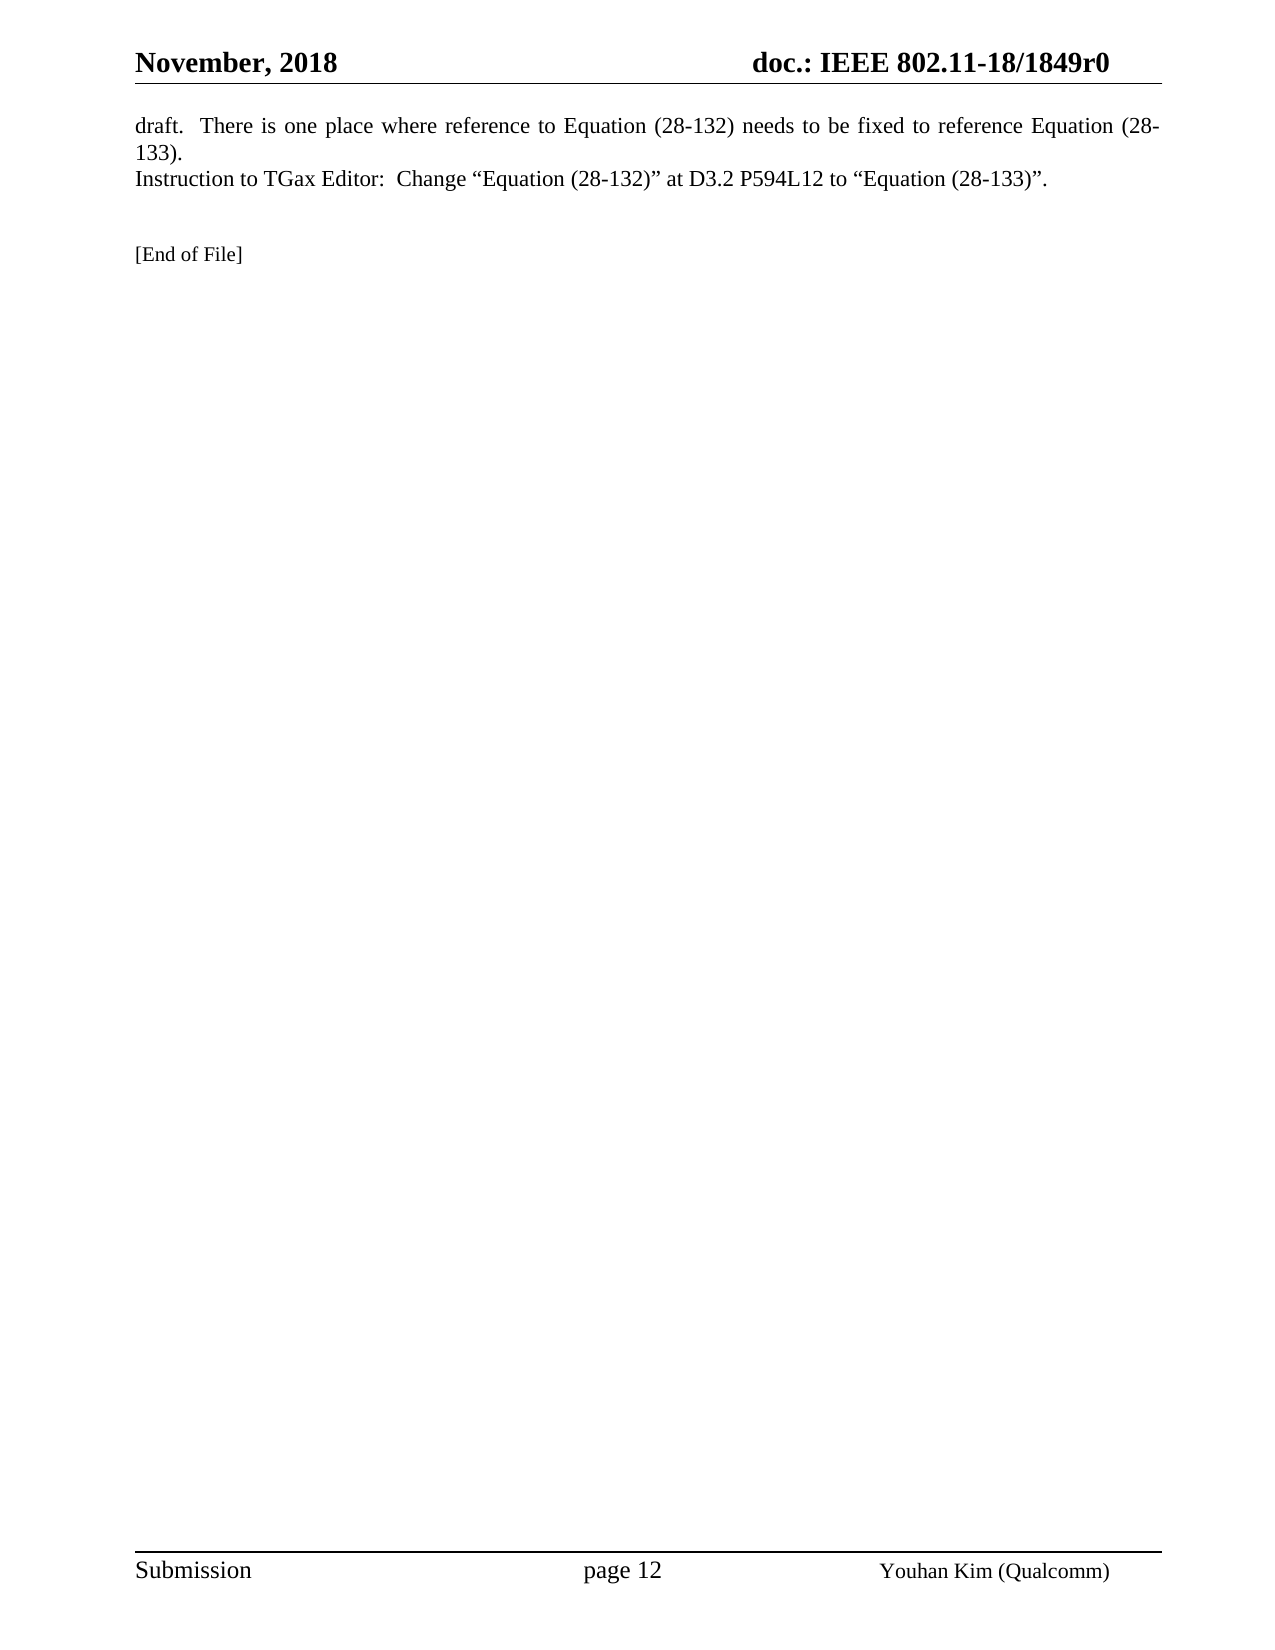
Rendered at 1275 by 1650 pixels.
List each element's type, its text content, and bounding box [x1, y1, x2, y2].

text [135, 112, 1162, 165]
text Instruction to TGax Editor: Change “Equation (28-132)” at D3.2 P594L12 to “Equation (28-133)”. [135, 165, 1162, 192]
text [End of File] [135, 242, 1162, 266]
